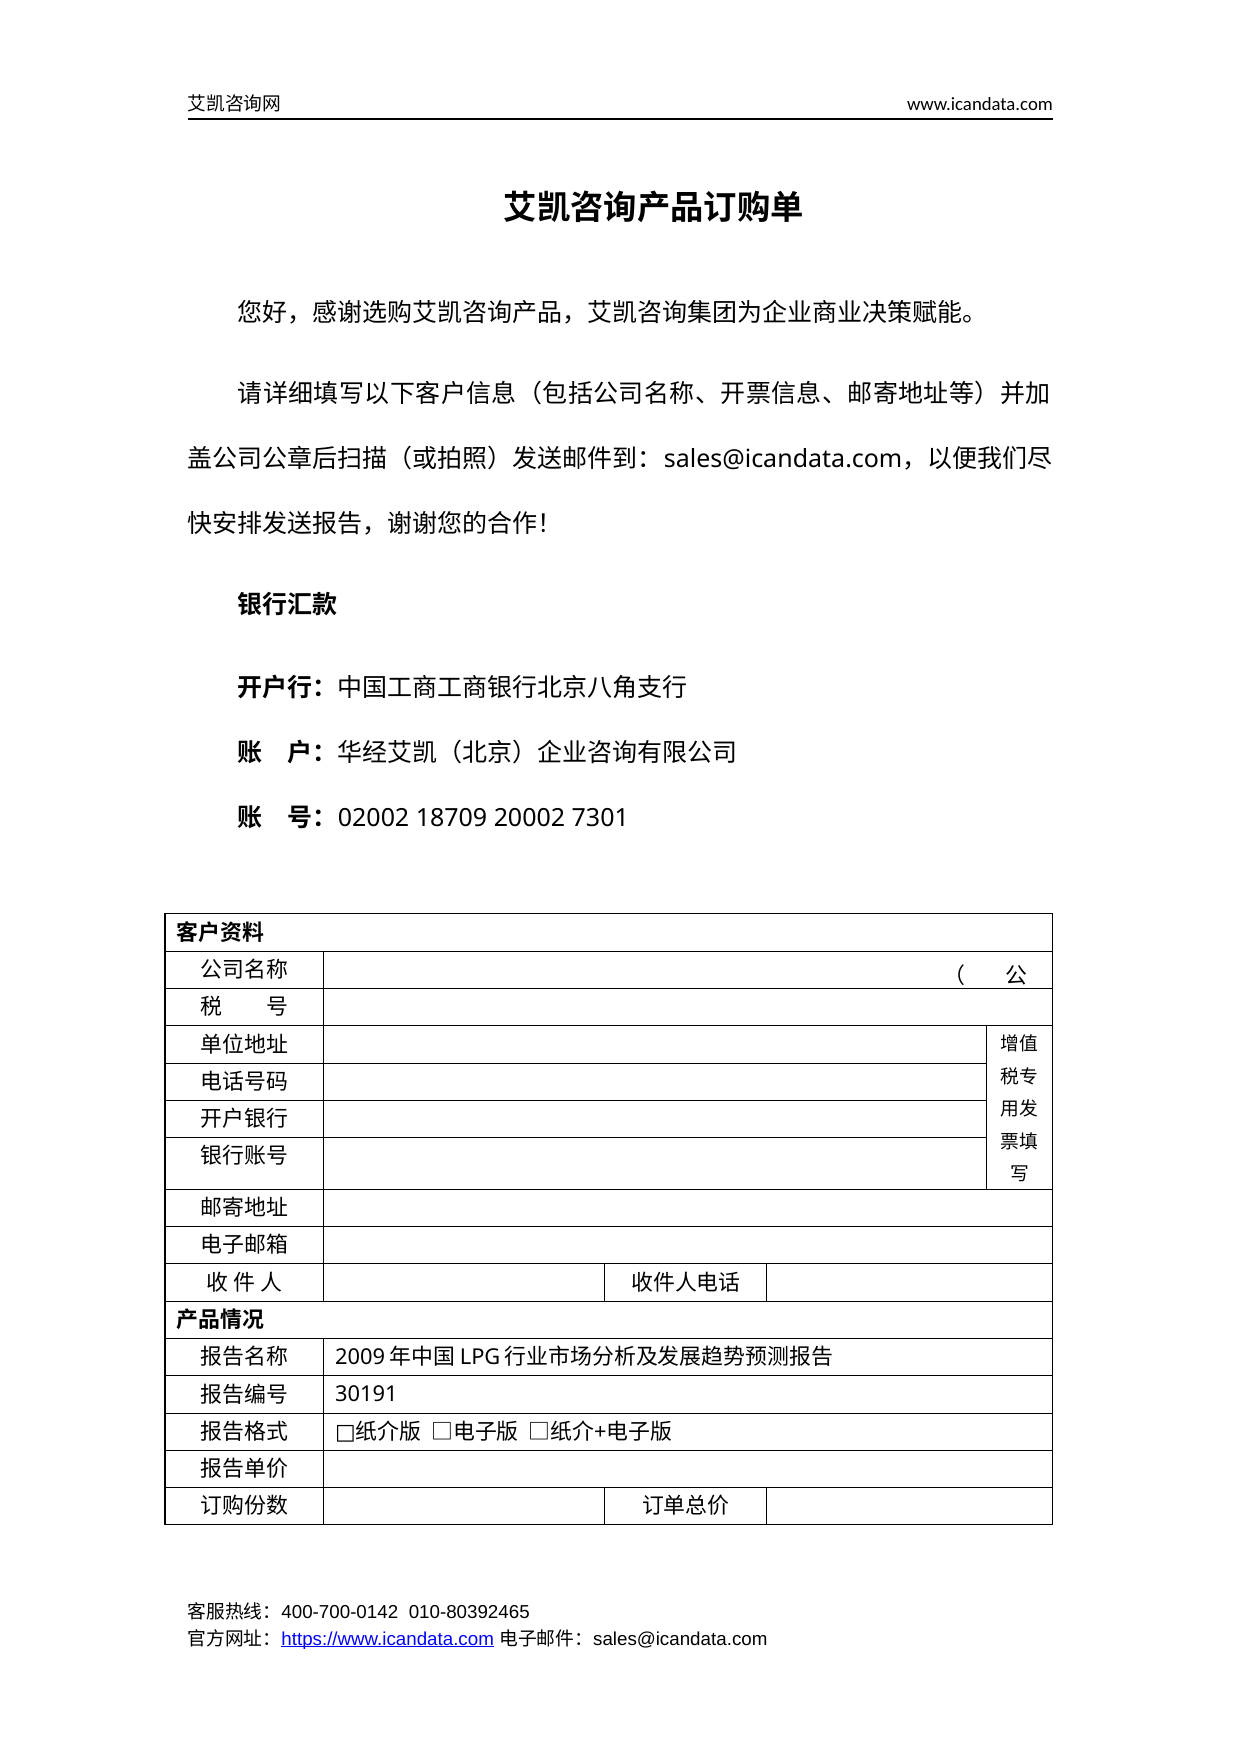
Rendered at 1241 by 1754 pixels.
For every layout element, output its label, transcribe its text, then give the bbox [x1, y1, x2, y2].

text 您好，感谢选购艾凯咨询产品，艾凯咨询集团为企业商业决策赋能。 [187, 278, 1053, 343]
table_cell [324, 1227, 1052, 1263]
table_cell [324, 1451, 1052, 1487]
table_cell [324, 1190, 1052, 1226]
table_cell 银行账号 [166, 1138, 323, 1189]
table_cell [324, 1488, 604, 1524]
table_cell 2009年中国LPG行业市场分析及发展趋势预测报告 [324, 1339, 1052, 1375]
table_cell 报告格式 [166, 1414, 323, 1450]
table_cell 订购份数 [166, 1488, 323, 1524]
table_cell [324, 1101, 986, 1137]
table_cell 税 号 [166, 989, 323, 1025]
table_cell 报告名称 [166, 1339, 323, 1375]
text 开户行：中国工商工商银行北京八角支行 [187, 653, 1053, 718]
text 账 号：02002 18709 20002 7301 [187, 783, 1053, 848]
table_cell 收 件 人 [166, 1264, 323, 1301]
table_cell 公司名称 [166, 952, 323, 988]
table_cell 增值税专用发票填写 [987, 1026, 1052, 1189]
text 账 户：华经艾凯（北京）企业咨询有限公司 [187, 718, 1053, 783]
table_header 客户资料 [166, 914, 1052, 951]
text 银行汇款 [187, 570, 1053, 635]
table_cell 报告编号 [166, 1376, 323, 1412]
text 请详细填写以下客户信息（包括公司名称、开票信息、邮寄地址等）并加盖公司公章后扫描（或拍照）发送邮件到：sales@icandata.com，以便我们尽快安排发送报告，谢谢您的合作！ [187, 359, 1053, 554]
table_cell 收件人电话 [605, 1264, 766, 1301]
table_cell [324, 1138, 986, 1189]
table_cell 电话号码 [166, 1064, 323, 1100]
table_cell 邮寄地址 [166, 1190, 323, 1226]
table_cell [324, 989, 1052, 1025]
table_cell 30191 [324, 1376, 1052, 1412]
table_cell [767, 1264, 1052, 1301]
table_cell 电子邮箱 [166, 1227, 323, 1263]
table_cell 开户银行 [166, 1101, 323, 1137]
table_cell 产品情况 [166, 1302, 1052, 1338]
table_cell [767, 1488, 1052, 1524]
table_cell 单位地址 [166, 1026, 323, 1062]
table_cell 订单总价 [605, 1488, 766, 1524]
table_cell [324, 1264, 604, 1301]
table_cell [324, 1064, 986, 1100]
table_cell [324, 952, 1052, 988]
table_cell □纸介版 □电子版 □纸介+电子版 [324, 1414, 1052, 1450]
text 艾凯咨询产品订购单 [187, 172, 1053, 237]
table_cell [324, 1026, 986, 1062]
table_cell 报告单价 [166, 1451, 323, 1487]
